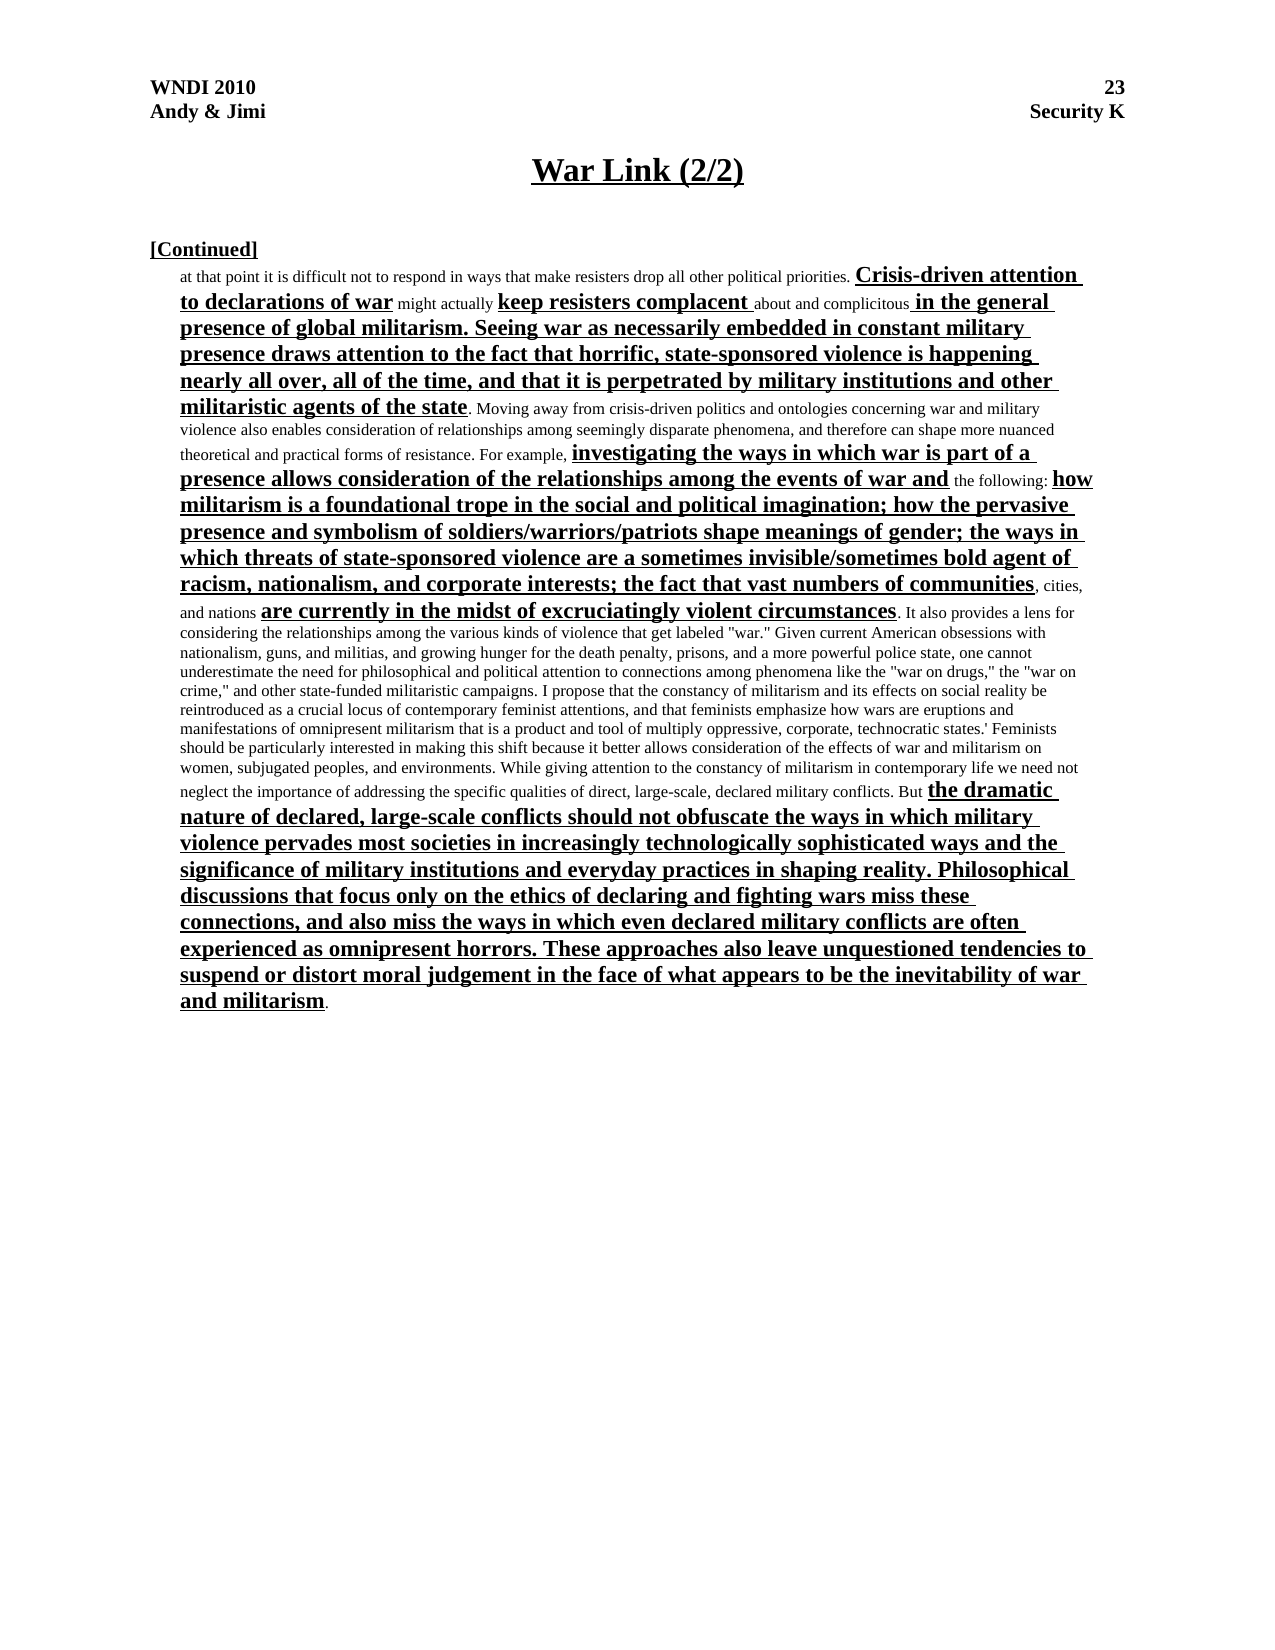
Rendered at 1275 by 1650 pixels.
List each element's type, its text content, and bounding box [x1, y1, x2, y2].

text [Continued] [150, 237, 1095, 261]
title War Link (2/2) [150, 150, 1125, 188]
text at that point it is difficult not to respond in ways that make resisters drop all other political priorities. Crisis-driven attention to declarations of war might actually keep resisters complacent about and complicitous in the general presence of global militarism. Seeing war as necessarily embedded in constant military presence draws attention to the fact that horrific, state-sponsored violence is happening nearly all over, all of the time, and that it is perpetrated by military institutions and other militaristic agents of the state. Moving away from crisis-driven politics and ontologies concerning war and military violence also enables consideration of relationships among seemingly disparate phenomena, and therefore can shape more nuanced theoretical and practical forms of resistance. For example, investigating the ways in which war is part of a presence allows consideration of the relationships among the events of war and the following: how militarism is a foundational trope in the social and political imagination; how the pervasive presence and symbolism of soldiers/warriors/patriots shape meanings of gender; the ways in which threats of state-sponsored violence are a sometimes invisible/sometimes bold agent of racism, nationalism, and corporate interests; the fact that vast numbers of communities, cities, and nations are currently in the midst of excruciatingly violent circumstances. It also provides a lens for considering the relationships among the various kinds of violence that get labeled "war." Given current American obsessions with nationalism, guns, and militias, and growing hunger for the death penalty, prisons, and a more powerful police state, one cannot underestimate the need for philosophical and political attention to connec­tions among phenomena like the "war on drugs," the "war on crime," and other state-funded militaristic campaigns. I propose that the constancy of militarism and its effects on social reality be reintroduced as a crucial locus of contemporary feminist attentions, and that feminists emphasize how wars are eruptions and manifestations of omnipresent militarism that is a product and tool of multiply oppressive, corporate, tech­nocratic states.' Feminists should be particularly interested in making this shift because it better allows consideration of the effects of war and militarism on women, subjugated peoples, and environments. While giving attention to the constancy of militarism in contemporary life we need not neglect the impor­tance of addressing the specific qualities of direct, large-scale, declared military conflicts. But the dramatic nature of declared, large-scale conflicts should not obfuscate the ways in which military violence pervades most societies in increasingly technologically sophisticated ways and the significance of mili­tary institutions and everyday practices in shaping reality. Philosophical dis­cussions that focus only on the ethics of declaring and fighting wars miss these connections, and also miss the ways in which even declared military conflicts are often experienced as omnipresent horrors. These approaches also leave unquestioned tendencies to suspend or distort moral judgement in the face of what appears to be the inevitability of war and militarism. [180, 261, 1095, 1014]
